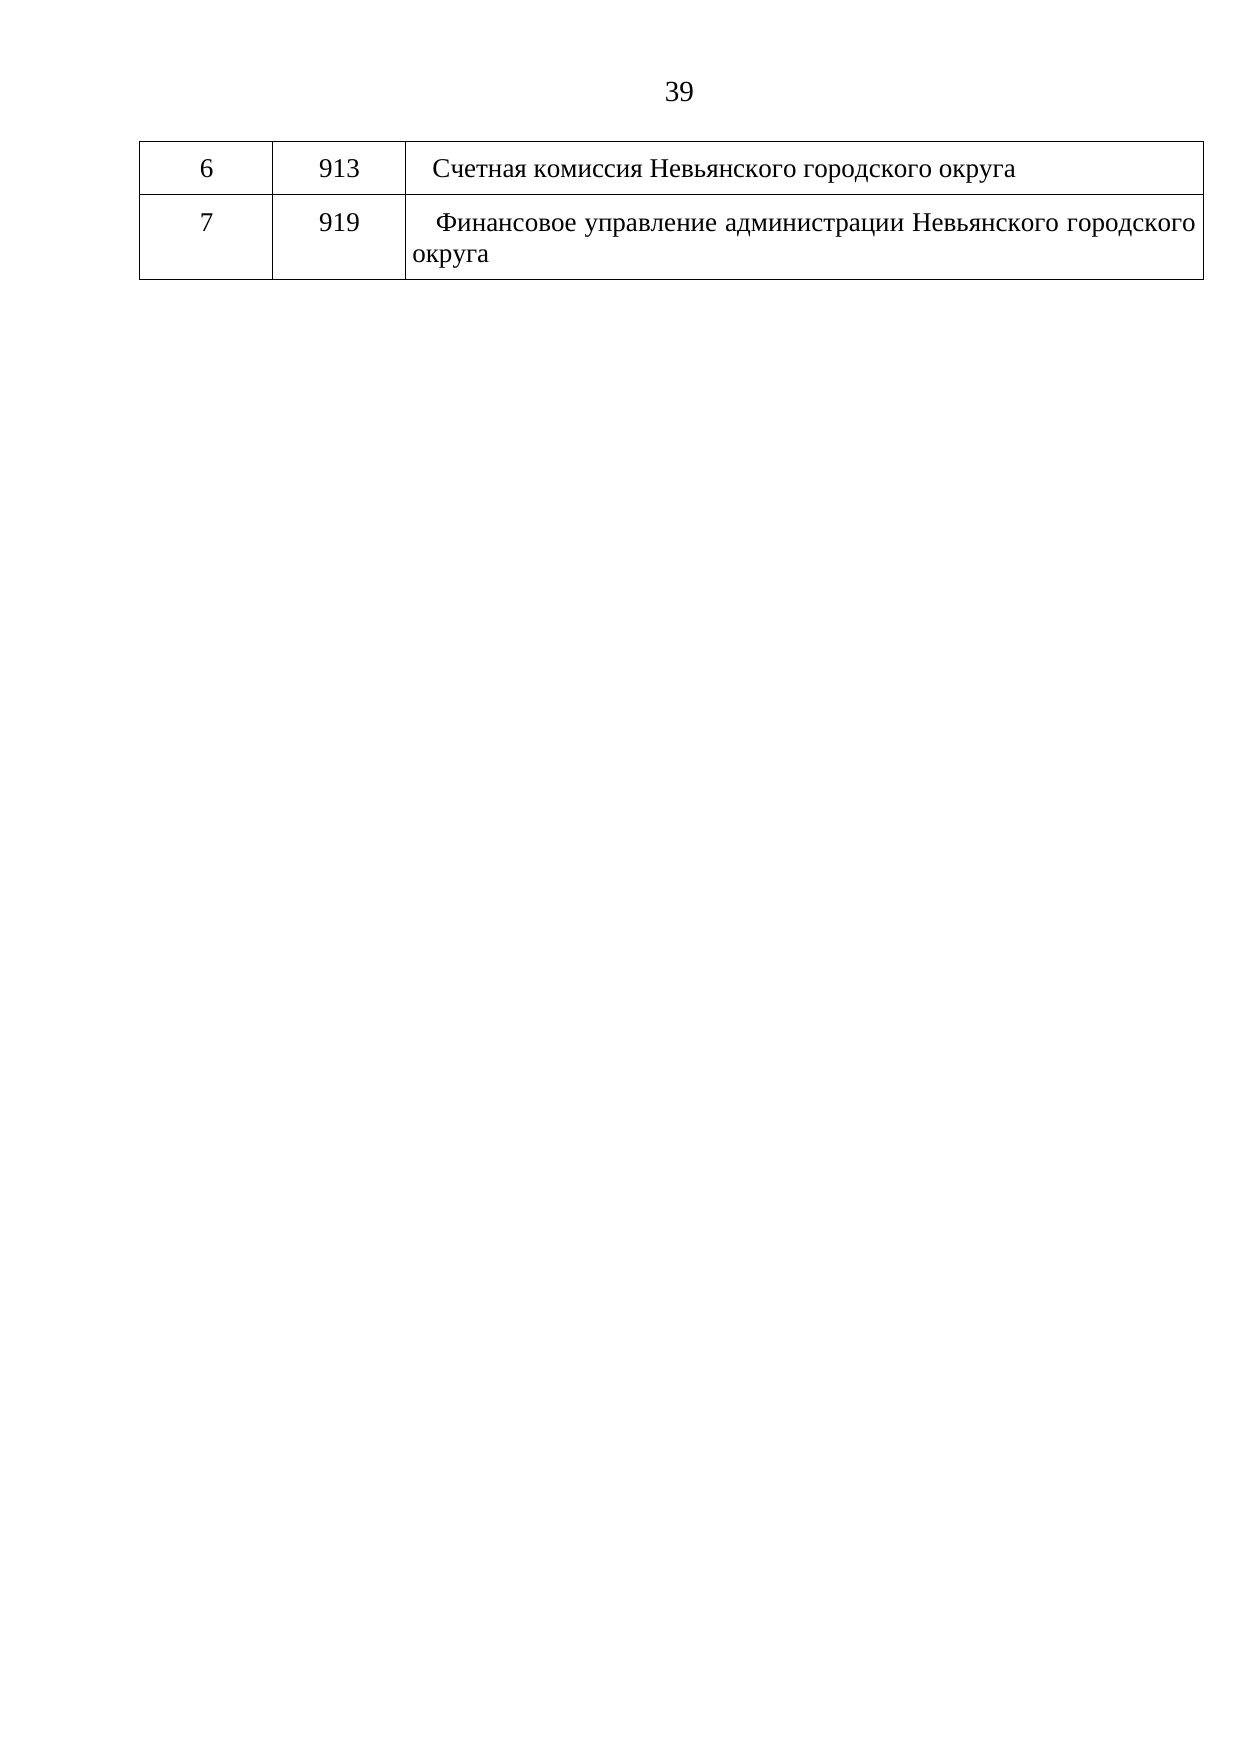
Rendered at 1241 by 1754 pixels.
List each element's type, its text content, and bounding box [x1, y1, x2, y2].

table_cell Счетная комиссия Невьянского городского округа [406, 142, 1203, 194]
table_cell 919 [273, 195, 405, 279]
table_cell 913 [273, 142, 405, 194]
table_cell 6 [140, 142, 272, 194]
table_cell 7 [140, 195, 272, 279]
table_cell Финансовое управление администрации Невьянского городского округа [406, 195, 1203, 279]
